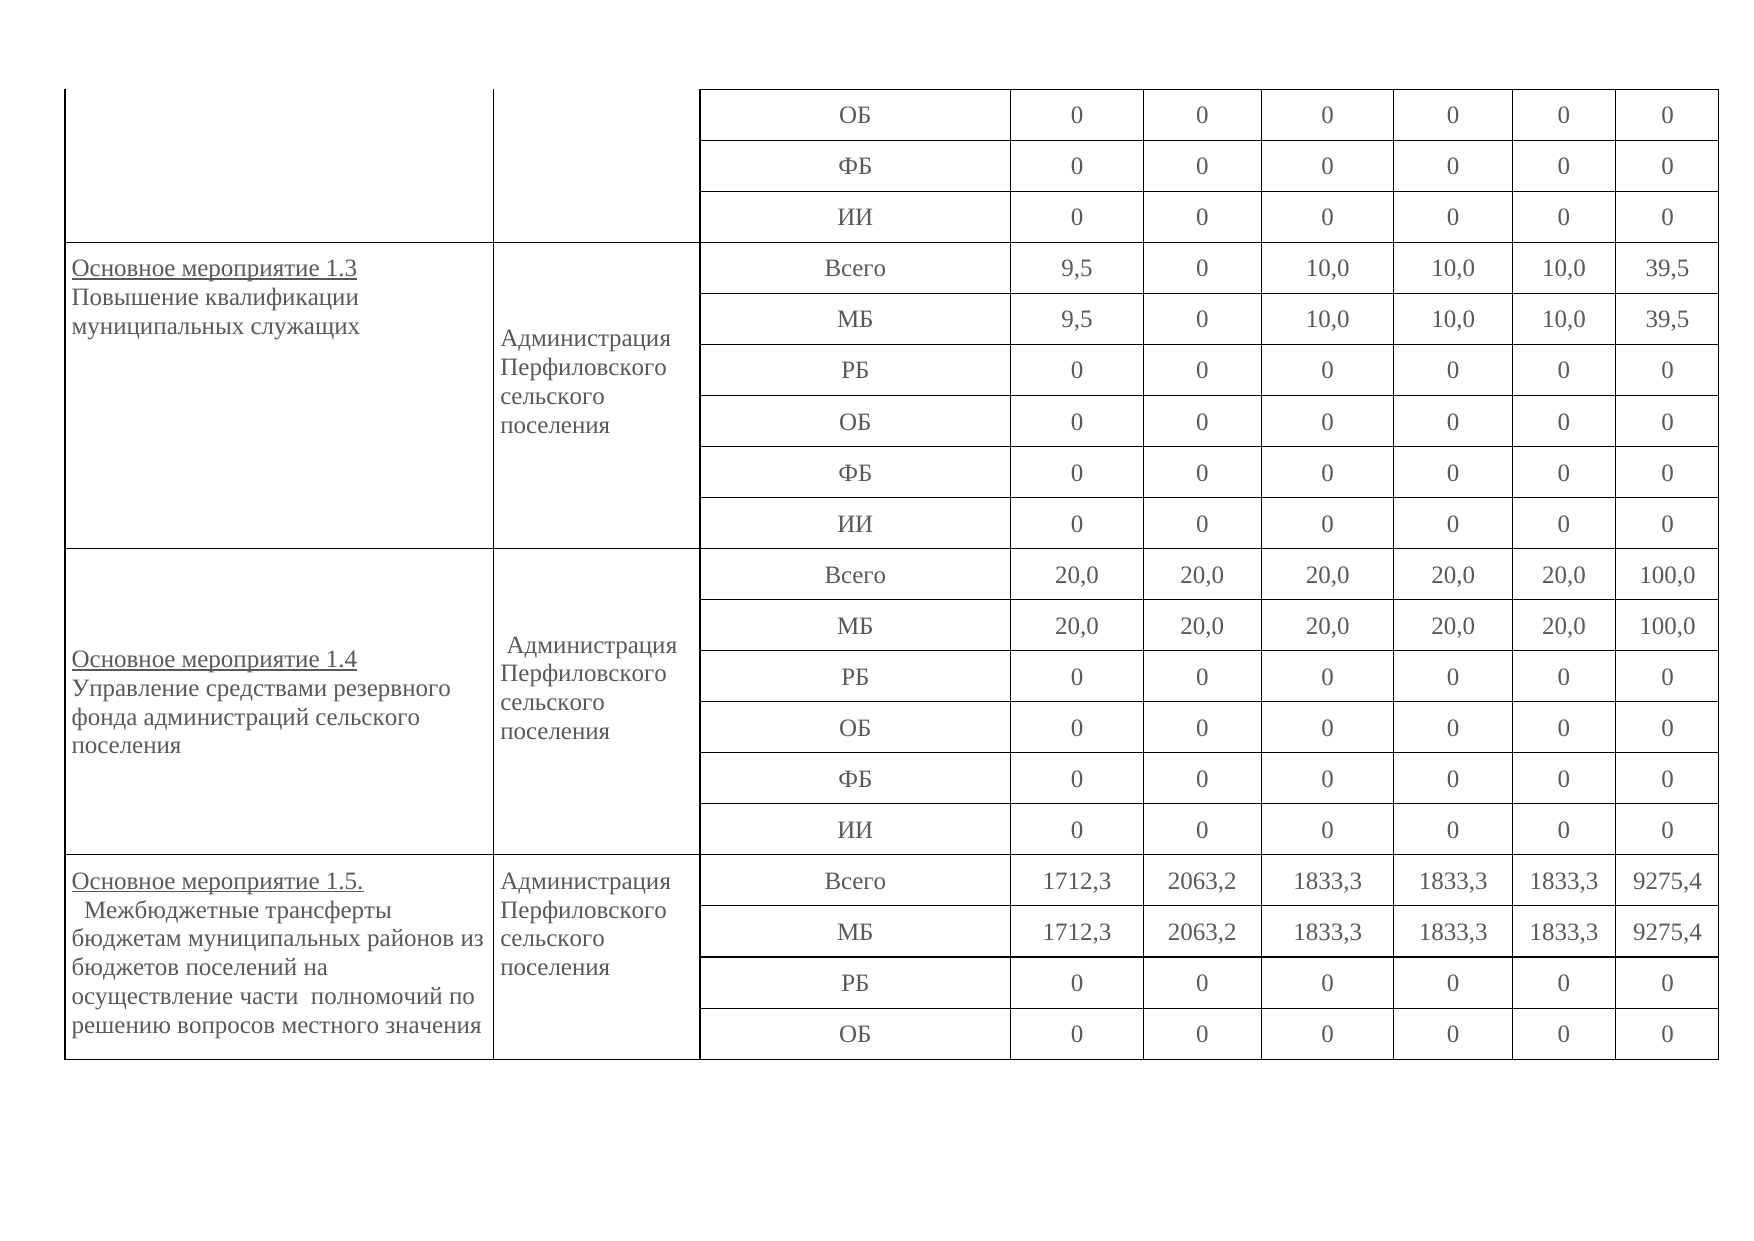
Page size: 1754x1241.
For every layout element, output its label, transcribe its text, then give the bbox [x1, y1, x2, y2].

table_cell 0 [1011, 1009, 1143, 1058]
table_cell 0 [1011, 141, 1143, 191]
table_cell 0 [1011, 192, 1143, 242]
table_cell 9,5 [1011, 243, 1143, 293]
table_cell 20,0 [1262, 600, 1393, 650]
table_cell 100,0 [1616, 600, 1718, 650]
table_cell 10,0 [1394, 294, 1512, 344]
table_cell ОБ [701, 702, 1010, 752]
table_cell 10,0 [1513, 294, 1615, 344]
table_cell 0 [1394, 1009, 1512, 1058]
table_cell 0 [1011, 396, 1143, 446]
table_cell 0 [1616, 141, 1718, 191]
table_cell 10,0 [1513, 243, 1615, 293]
table_cell 0 [1616, 90, 1718, 140]
table_cell 39,5 [1616, 294, 1718, 344]
table_cell 20,0 [1513, 600, 1615, 650]
table_cell 0 [1616, 447, 1718, 497]
table_cell 0 [1513, 345, 1615, 395]
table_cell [494, 855, 699, 1058]
table_cell 0 [1513, 498, 1615, 548]
table_cell 0 [1262, 90, 1393, 140]
table_cell 0 [1616, 345, 1718, 395]
table_cell 0 [1144, 192, 1261, 242]
table_cell 0 [1144, 294, 1261, 344]
table_cell 0 [1011, 651, 1143, 701]
table_cell 0 [1262, 753, 1393, 803]
table_cell 0 [1144, 702, 1261, 752]
table_cell 0 [1394, 958, 1512, 1007]
table_cell 0 [1011, 498, 1143, 548]
table_cell 0 [1513, 192, 1615, 242]
table_cell 0 [1616, 192, 1718, 242]
table_cell 0 [1394, 702, 1512, 752]
table_cell 0 [1513, 141, 1615, 191]
table_cell 0 [1144, 345, 1261, 395]
table_cell 0 [1394, 753, 1512, 803]
table_cell 0 [1513, 651, 1615, 701]
table_cell Основное мероприятие 1.4 Управление средствами резервного фонда администраций сельского поселения [66, 549, 493, 854]
table_cell 0 [1616, 958, 1718, 1007]
table_cell 0 [1513, 1009, 1615, 1058]
table_cell 0 [1262, 345, 1393, 395]
table_cell 0 [1011, 90, 1143, 140]
table_cell 1833,3 [1262, 906, 1393, 956]
table_cell 0 [1616, 396, 1718, 446]
table_cell 0 [1513, 804, 1615, 854]
table_cell 0 [1144, 90, 1261, 140]
table_cell 0 [1144, 651, 1261, 701]
table_cell 0 [1513, 396, 1615, 446]
table_cell МБ [701, 294, 1010, 344]
table_cell 0 [1513, 702, 1615, 752]
table_cell 0 [1616, 702, 1718, 752]
table_cell 0 [1394, 192, 1512, 242]
table_cell 0 [1011, 447, 1143, 497]
table_cell 10,0 [1262, 243, 1393, 293]
table_cell 0 [1262, 702, 1393, 752]
table_cell 0 [1144, 447, 1261, 497]
table_cell 10,0 [1394, 243, 1512, 293]
table_cell РБ [701, 651, 1010, 701]
table_cell 9,5 [1011, 294, 1143, 344]
table_cell 0 [1144, 753, 1261, 803]
table_cell 20,0 [1262, 549, 1393, 599]
table_cell 0 [1513, 958, 1615, 1007]
table_cell 0 [1144, 804, 1261, 854]
table_cell 0 [1011, 345, 1143, 395]
table_cell 20,0 [1011, 600, 1143, 650]
table_cell 0 [1616, 651, 1718, 701]
table_cell 0 [1513, 90, 1615, 140]
table_cell 1833,3 [1513, 906, 1615, 956]
table_cell 20,0 [1011, 549, 1143, 599]
table_cell 1833,3 [1394, 855, 1512, 905]
table_cell МБ [701, 906, 1010, 956]
table_cell ИИ [701, 192, 1010, 242]
table_cell 0 [1616, 753, 1718, 803]
table_cell ОБ [701, 1009, 1010, 1058]
table_cell 0 [1011, 958, 1143, 1007]
table_cell 0 [1394, 396, 1512, 446]
table_cell Администрация Перфиловского сельского поселения [494, 549, 699, 854]
table_cell 0 [1144, 1009, 1261, 1058]
table_cell 0 [1262, 804, 1393, 854]
table_cell 0 [1394, 141, 1512, 191]
table_cell 0 [1513, 447, 1615, 497]
table_cell 20,0 [1144, 549, 1261, 599]
table_cell 20,0 [1394, 600, 1512, 650]
table_cell 0 [1616, 498, 1718, 548]
table_cell Всего [701, 549, 1010, 599]
table_cell 0 [1262, 396, 1393, 446]
table_cell 0 [1262, 141, 1393, 191]
table_cell ФБ [701, 141, 1010, 191]
table_cell ИИ [701, 498, 1010, 548]
table_cell 0 [1144, 396, 1261, 446]
table_cell 0 [1616, 1009, 1718, 1058]
table_cell 0 [1262, 958, 1393, 1007]
table_cell РБ [701, 345, 1010, 395]
table_cell 0 [1144, 243, 1261, 293]
table_cell 2063,2 [1144, 855, 1261, 905]
table_cell 0 [1394, 345, 1512, 395]
table_cell 0 [1513, 753, 1615, 803]
table_cell 0 [1394, 498, 1512, 548]
table_cell 20,0 [1394, 549, 1512, 599]
table_cell Основное мероприятие 1.5. Межбюджетные трансферты бюджетам муниципальных районов из бюджетов поселений на осуществление части полномочий по решению вопросов местного значения в соответствии с заключенными соглашениями. [66, 855, 493, 1058]
table_cell 100,0 [1616, 549, 1718, 599]
table_cell 1833,3 [1513, 855, 1615, 905]
table_cell 39,5 [1616, 243, 1718, 293]
table_cell 0 [1262, 1009, 1393, 1058]
table_cell 9275,4 [1616, 906, 1718, 956]
table_cell 1712,3 [1011, 906, 1143, 956]
table_cell 0 [1394, 651, 1512, 701]
table_cell ИИ [701, 804, 1010, 854]
table_cell ФБ [701, 753, 1010, 803]
table_cell 0 [1394, 90, 1512, 140]
table_cell Всего [701, 243, 1010, 293]
table_cell 0 [1144, 958, 1261, 1007]
table_cell 0 [1262, 447, 1393, 497]
table_cell 10,0 [1262, 294, 1393, 344]
table_cell МБ [701, 600, 1010, 650]
table_cell 0 [1144, 498, 1261, 548]
table_cell 0 [1011, 753, 1143, 803]
table_cell 0 [1262, 498, 1393, 548]
table_cell ОБ [701, 90, 1010, 140]
table_cell 0 [1394, 804, 1512, 854]
table_cell 9275,4 [1616, 855, 1718, 905]
table_cell 20,0 [1513, 549, 1615, 599]
table_cell 0 [1616, 804, 1718, 854]
table_cell 20,0 [1144, 600, 1261, 650]
table_cell 1712,3 [1011, 855, 1143, 905]
table_cell ФБ [701, 447, 1010, 497]
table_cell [494, 243, 699, 548]
table_cell 0 [1011, 702, 1143, 752]
table_cell 0 [1011, 804, 1143, 854]
table_cell Всего [701, 855, 1010, 905]
table_cell ОБ [701, 396, 1010, 446]
table_cell 0 [1394, 447, 1512, 497]
table_cell Основное мероприятие 1.3 Повышение квалификации муниципальных служащих [66, 243, 493, 548]
table_cell 0 [1144, 141, 1261, 191]
table_cell 0 [1262, 651, 1393, 701]
table_cell 1833,3 [1394, 906, 1512, 956]
table_cell РБ [701, 958, 1010, 1007]
table_cell 0 [1262, 192, 1393, 242]
table_cell 2063,2 [1144, 906, 1261, 956]
table_cell 1833,3 [1262, 855, 1393, 905]
